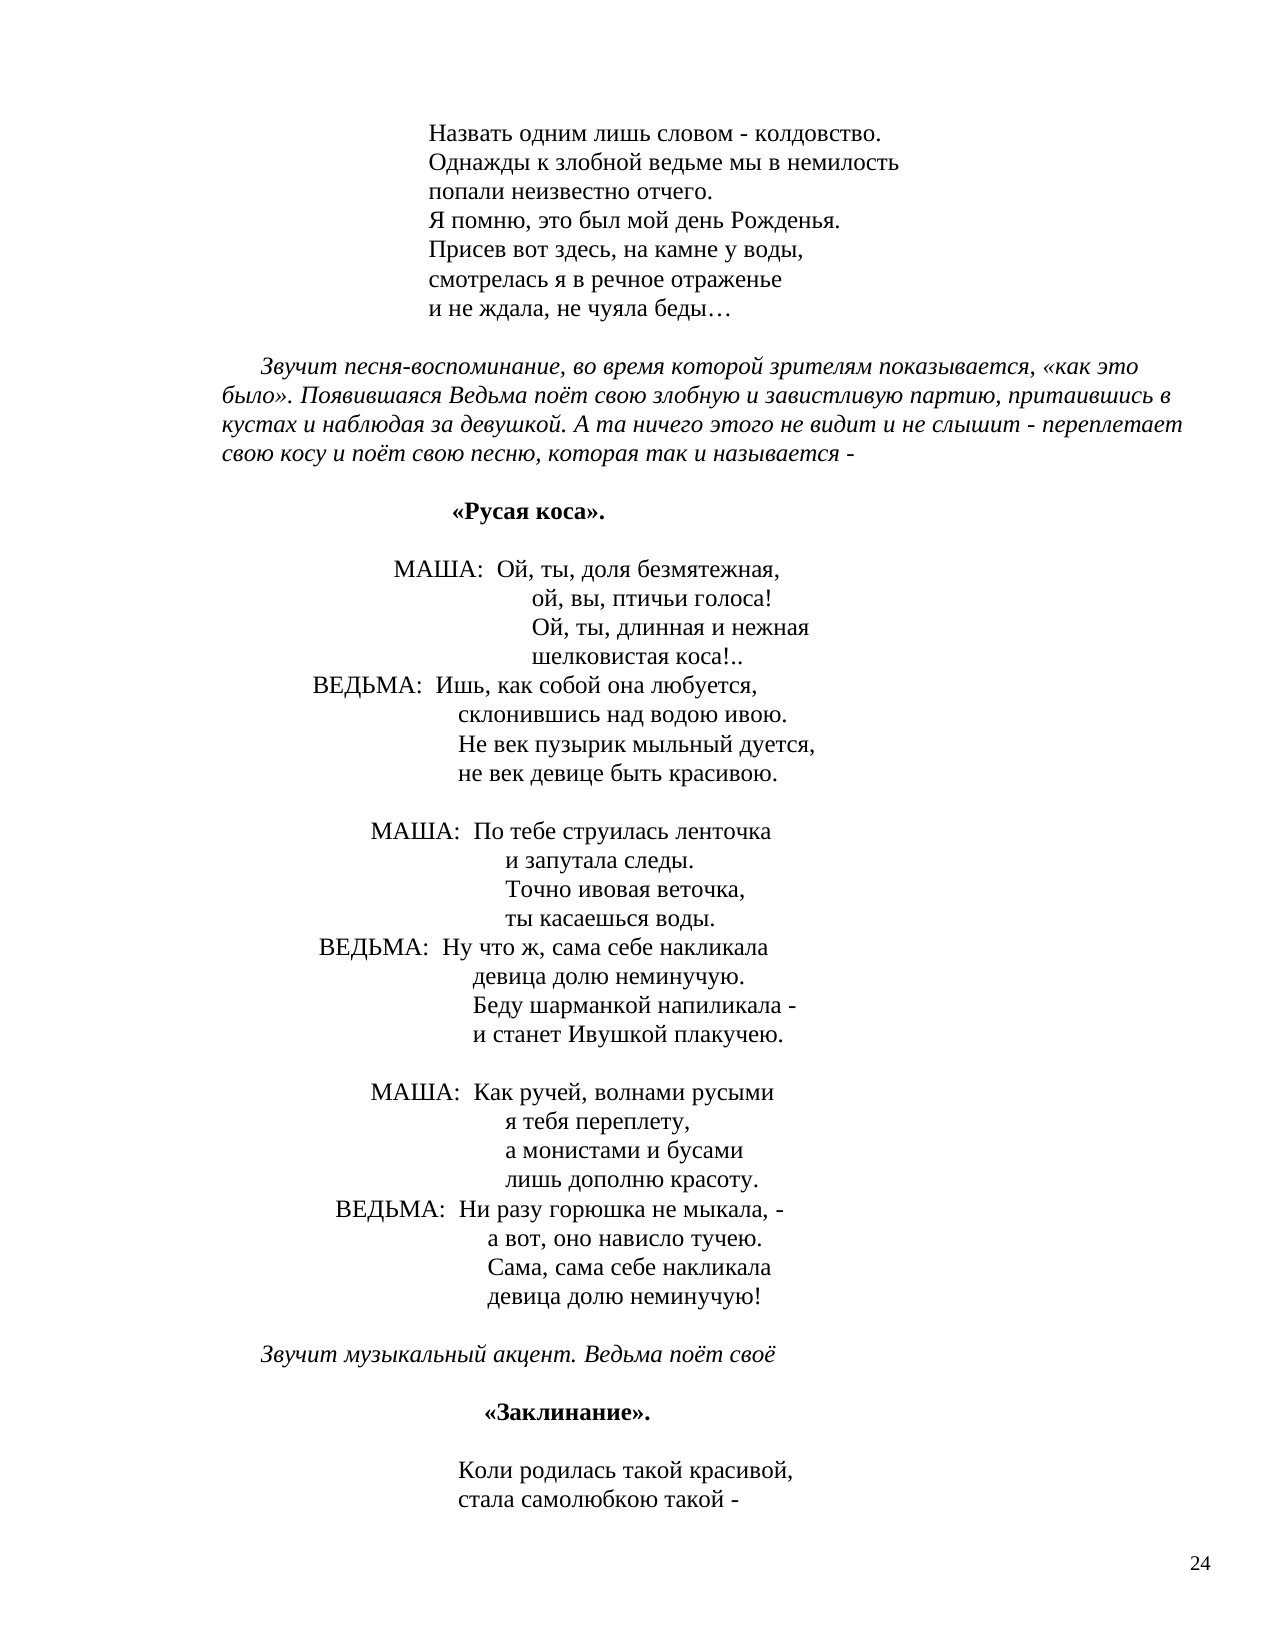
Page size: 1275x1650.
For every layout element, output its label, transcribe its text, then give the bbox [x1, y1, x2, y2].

text Коли родилась такой красивой, [222, 1455, 1211, 1484]
text ой, вы, птичьи голоса! [222, 583, 1211, 612]
text не век девице быть красивою. [222, 757, 1211, 787]
text МАША: Ой, ты, доля безмятежная, [222, 554, 1211, 583]
text Присев вот здесь, на камне у воды, [222, 234, 1211, 263]
text стала самолюбкою такой - [222, 1484, 1211, 1513]
text склонившись над водою ивою. [222, 699, 1211, 728]
text ты касаешься воды. ВЕДЬМА: Ну что ж, сама себе накликала [222, 903, 1211, 961]
text смотрелась я в речное отраженье [222, 263, 1211, 292]
text Беду шарманкой напиликала - [222, 990, 1211, 1019]
text я тебя переплету, [222, 1106, 1211, 1135]
text Назвать одним лишь словом - колдовство. [222, 118, 1211, 147]
text Не век пузырик мыльный дуется, [222, 728, 1211, 757]
text и станет Ивушкой плакучею. [222, 1019, 1211, 1048]
text Звучит музыкальный акцент. Ведьма поёт своё [222, 1310, 1211, 1368]
text «Русая коса». [222, 496, 1211, 525]
text лишь дополню красоту. [222, 1164, 1211, 1193]
text девица долю неминучую! [222, 1281, 1211, 1310]
text Точно ивовая веточка, [222, 874, 1211, 903]
text Однажды к злобной ведьме мы в немилость [222, 147, 1211, 176]
text МАША: По тебе струилась ленточка [222, 787, 1211, 845]
text Ой, ты, длинная и нежная [222, 612, 1211, 641]
text и не ждала, не чуяла беды… [222, 292, 1211, 322]
text Сама, сама себе накликала [222, 1252, 1211, 1281]
text ВЕДЬМА: Ни разу горюшка не мыкала, - [222, 1193, 1211, 1222]
text а монистами и бусами [222, 1135, 1211, 1164]
text девица долю неминучую. [222, 961, 1211, 990]
text а вот, оно нависло тучею. [222, 1222, 1211, 1252]
text Я помню, это был мой день Рожденья. [222, 205, 1211, 234]
text шелковистая коса!.. ВЕДЬМА: Ишь, как собой она любуется, [222, 641, 1211, 699]
text «Заклинание». [222, 1397, 1211, 1426]
text попали неизвестно отчего. [222, 176, 1211, 205]
text и запутала следы. [222, 845, 1211, 874]
text Звучит песня-воспоминание, во время которой зрителям показывается, «как это было». Появившаяся Ведьма поёт свою злобную и завистливую партию, притаившись в кустах и наблюдая за девушкой. А та ничего этого не видит и не слышит - переплетает свою косу и поёт свою песню, которая так и называется - [222, 322, 1211, 467]
text МАША: Как ручей, волнами русыми [222, 1048, 1211, 1106]
